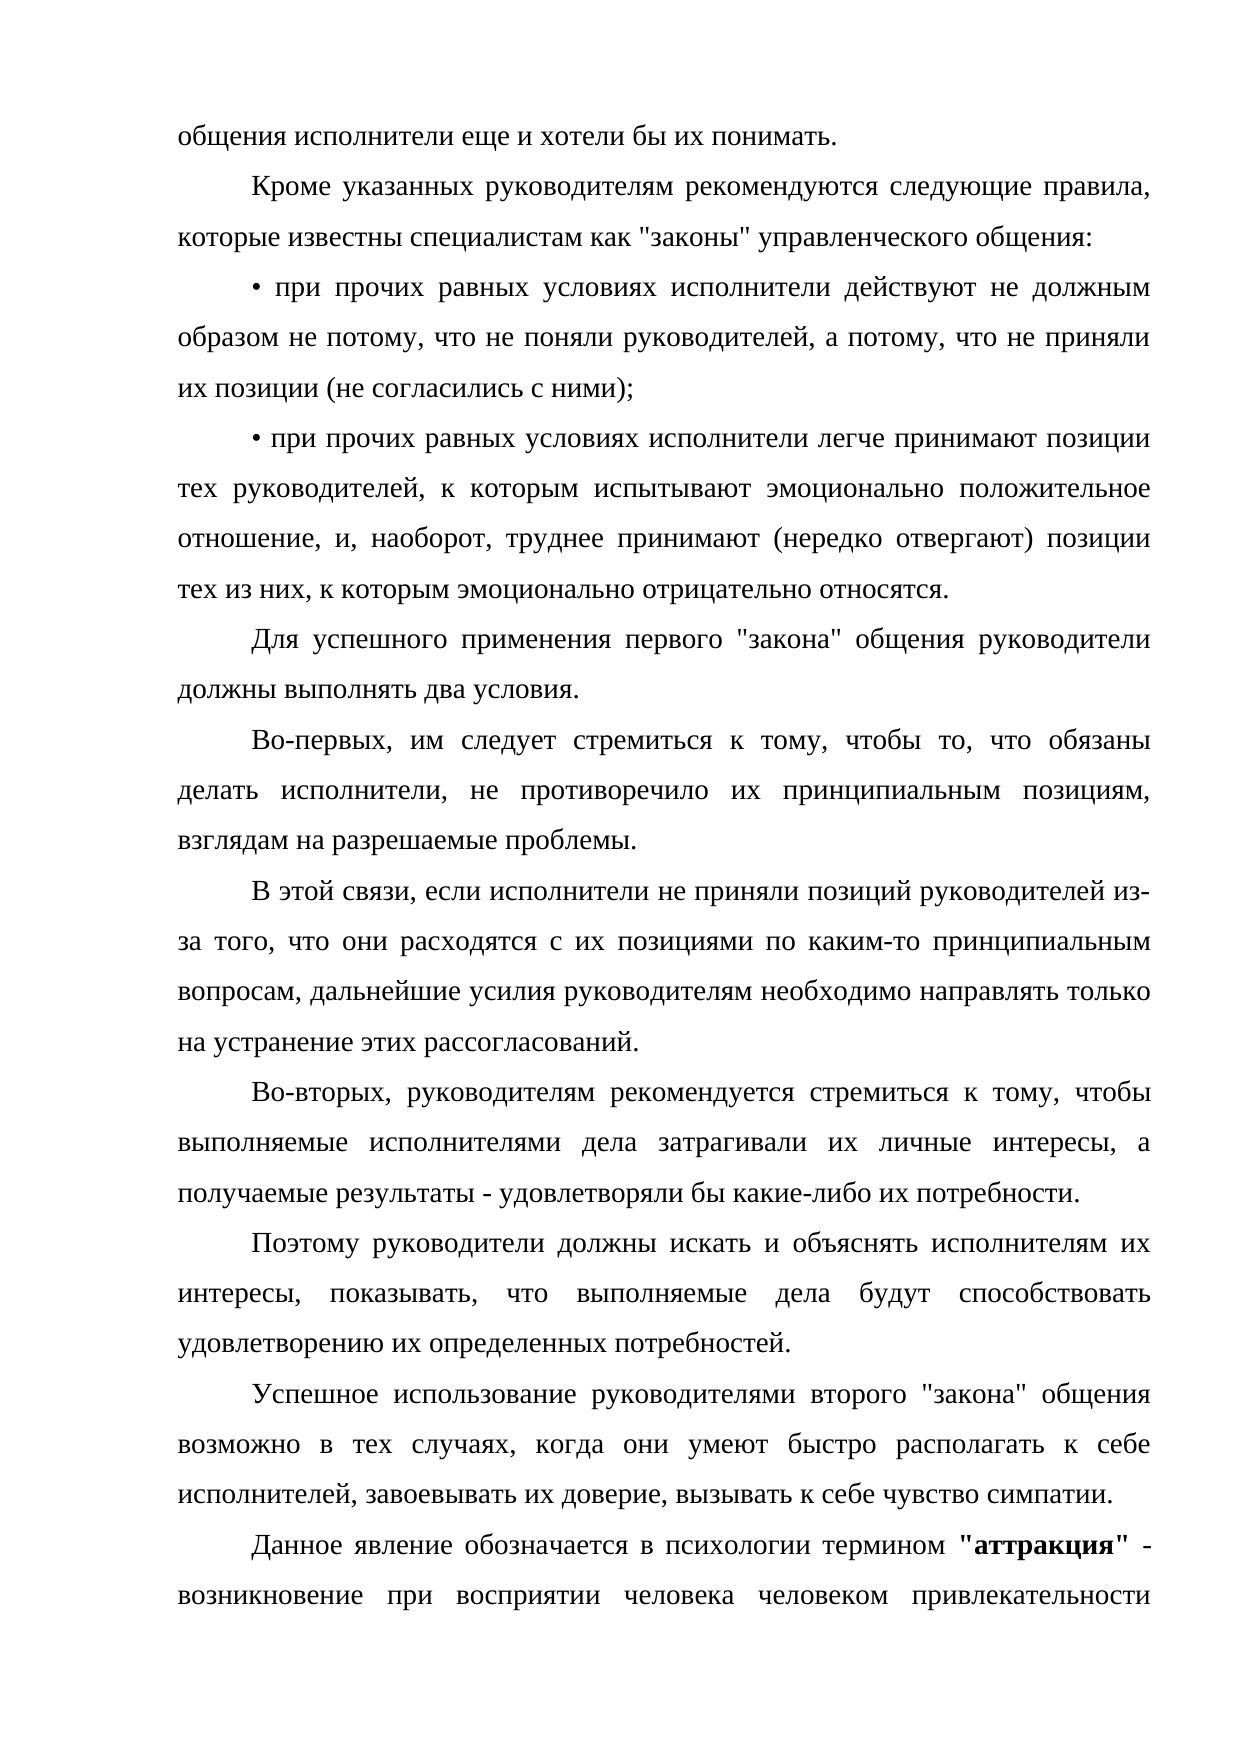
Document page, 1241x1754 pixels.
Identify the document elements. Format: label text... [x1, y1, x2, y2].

text Кроме указанных руководителям рекомендуются следующие правила, которые известны специалистам как "законы" управленческого общения: [177, 168, 1152, 252]
text Во-первых, им следует стремиться к тому, чтобы то, что обязаны делать исполнители, не противоречило их принципиальным позициям, взглядам на разрешаемые проблемы. [177, 722, 1152, 856]
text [177, 1527, 1152, 1611]
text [177, 118, 1152, 152]
text В этой связи, если исполнители не приняли позиций руководителей из-за того, что они расходятся с их позициями по каким-то принципиальным вопросам, дальнейшие усилия руководителям необходимо направлять только на устранение этих рассогласований. [177, 873, 1152, 1057]
text • при прочих равных условиях исполнители действуют не должным образом не потому, что не поняли руководителей, а потому, что не приняли их позиции (не согласились с ними); [177, 269, 1152, 403]
text Успешное использование руководителями второго "закона" общения возможно в тех случаях, когда они умеют быстро располагать к себе исполнителей, завоевывать их доверие, вызывать к себе чувство симпатии. [177, 1376, 1152, 1510]
text Поэтому руководители должны искать и объяснять исполнителям их интересы, показывать, что выполняемые дела будут способствовать удовлетворению их определенных потребностей. [177, 1225, 1152, 1359]
text Для успешного применения первого "закона" общения руководители должны выполнять два условия. [177, 621, 1152, 705]
text Во-вторых, руководителям рекомендуется стремиться к тому, чтобы выполняемые исполнителями дела затрагивали их личные интересы, а получаемые результаты - удовлетворяли бы какие-либо их потребности. [177, 1074, 1152, 1208]
text • при прочих равных условиях исполнители легче принимают позиции тех руководителей, к которым испытывают эмоционально положительное отношение, и, наоборот, труднее принимают (нередко отвергают) позиции тех из них, к которым эмоционально отрицательно относятся. [177, 420, 1152, 604]
